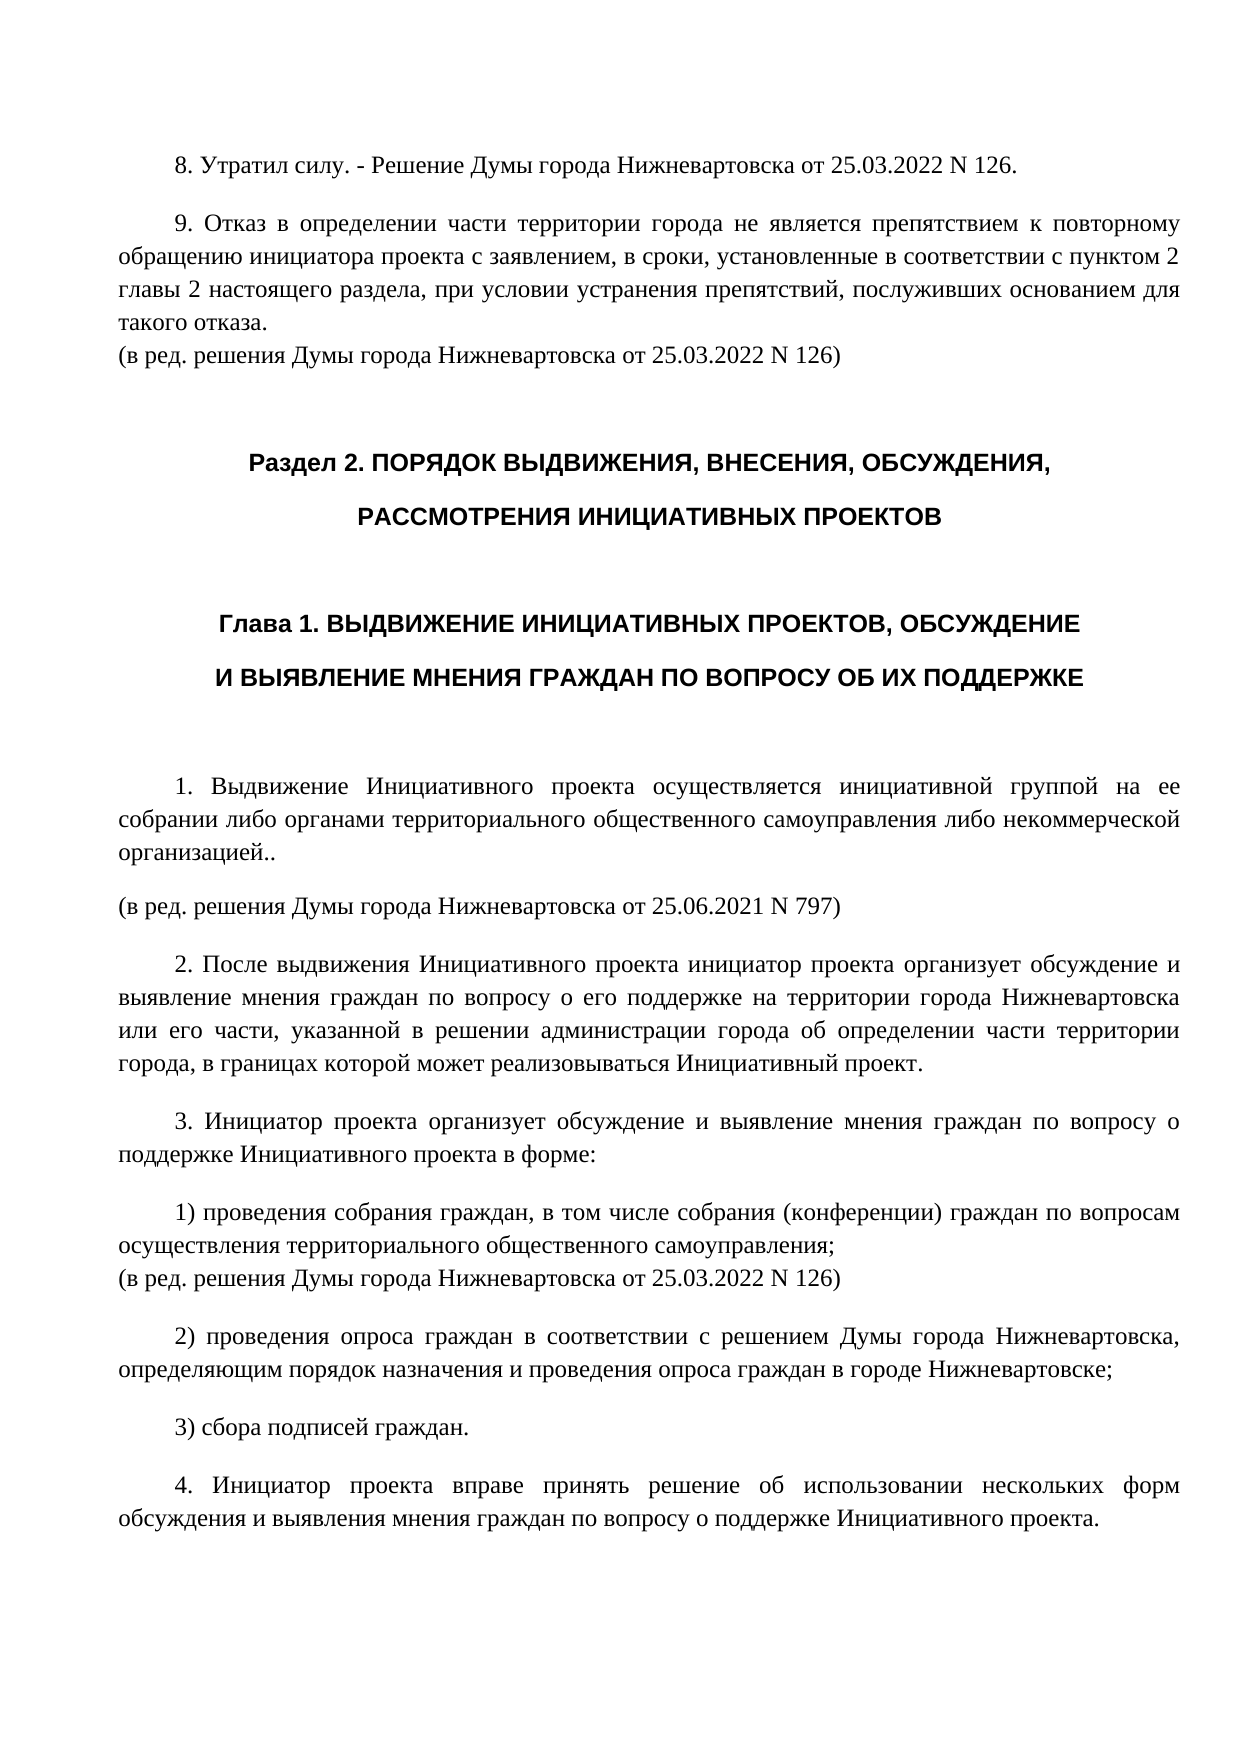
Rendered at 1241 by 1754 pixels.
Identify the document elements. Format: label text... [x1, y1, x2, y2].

list 2) проведения опроса граждан в соответствии с решением Думы города Нижневартовска, определяющим порядок назначения и проведения опроса граждан в городе Нижневартовске; [118, 1321, 1181, 1383]
list (в ред. решения Думы города Нижневартовска от 25.06.2021 N 797) [118, 891, 1181, 919]
title И ВЫЯВЛЕНИЕ МНЕНИЯ ГРАЖДАН ПО ВОПРОСУ ОБ ИХ ПОДДЕРЖКЕ [118, 663, 1181, 692]
list 1) проведения собрания граждан, в том числе собрания (конференции) граждан по вопросам осуществления территориального общественного самоуправления; [118, 1197, 1181, 1259]
list 8. Утратил силу. - Решение Думы города Нижневартовска от 25.03.2022 N 126. [118, 150, 1181, 179]
list 9. Отказ в определении части территории города не является препятствием к повторному обращению инициатора проекта с заявлением, в сроки, установленные в соответствии с пунктом 2 главы 2 настоящего раздела, при условии устранения препятствий, послуживших основанием для такого отказа. [118, 208, 1181, 336]
list (в ред. решения Думы города Нижневартовска от 25.03.2022 N 126) [118, 1263, 1181, 1292]
list (в ред. решения Думы города Нижневартовска от 25.03.2022 N 126) [118, 340, 1181, 369]
list 2. После выдвижения Инициативного проекта инициатор проекта организует обсуждение и выявление мнения граждан по вопросу о его поддержке на территории города Нижневартовска или его части, указанной в решении администрации города об определении части территории города, в границах которой может реализовываться Инициативный проект. [118, 949, 1181, 1077]
list 1. Выдвижение Инициативного проекта осуществляется инициативной группой на ее собрании либо органами территориального общественного самоуправления либо некоммерческой организацией.. [118, 771, 1181, 866]
title РАССМОТРЕНИЯ ИНИЦИАТИВНЫХ ПРОЕКТОВ [118, 502, 1181, 530]
list 3) сбора подписей граждан. [118, 1412, 1181, 1441]
list 4. Инициатор проекта вправе принять решение об использовании нескольких форм обсуждения и выявления мнения граждан по вопросу о поддержке Инициативного проекта. [118, 1470, 1181, 1532]
list 3. Инициатор проекта организует обсуждение и выявление мнения граждан по вопросу о поддержке Инициативного проекта в форме: [118, 1106, 1181, 1168]
title Раздел 2. ПОРЯДОК ВЫДВИЖЕНИЯ, ВНЕСЕНИЯ, ОБСУЖДЕНИЯ, [118, 448, 1181, 477]
title Глава 1. ВЫДВИЖЕНИЕ ИНИЦИАТИВНЫХ ПРОЕКТОВ, ОБСУЖДЕНИЕ [118, 609, 1181, 638]
